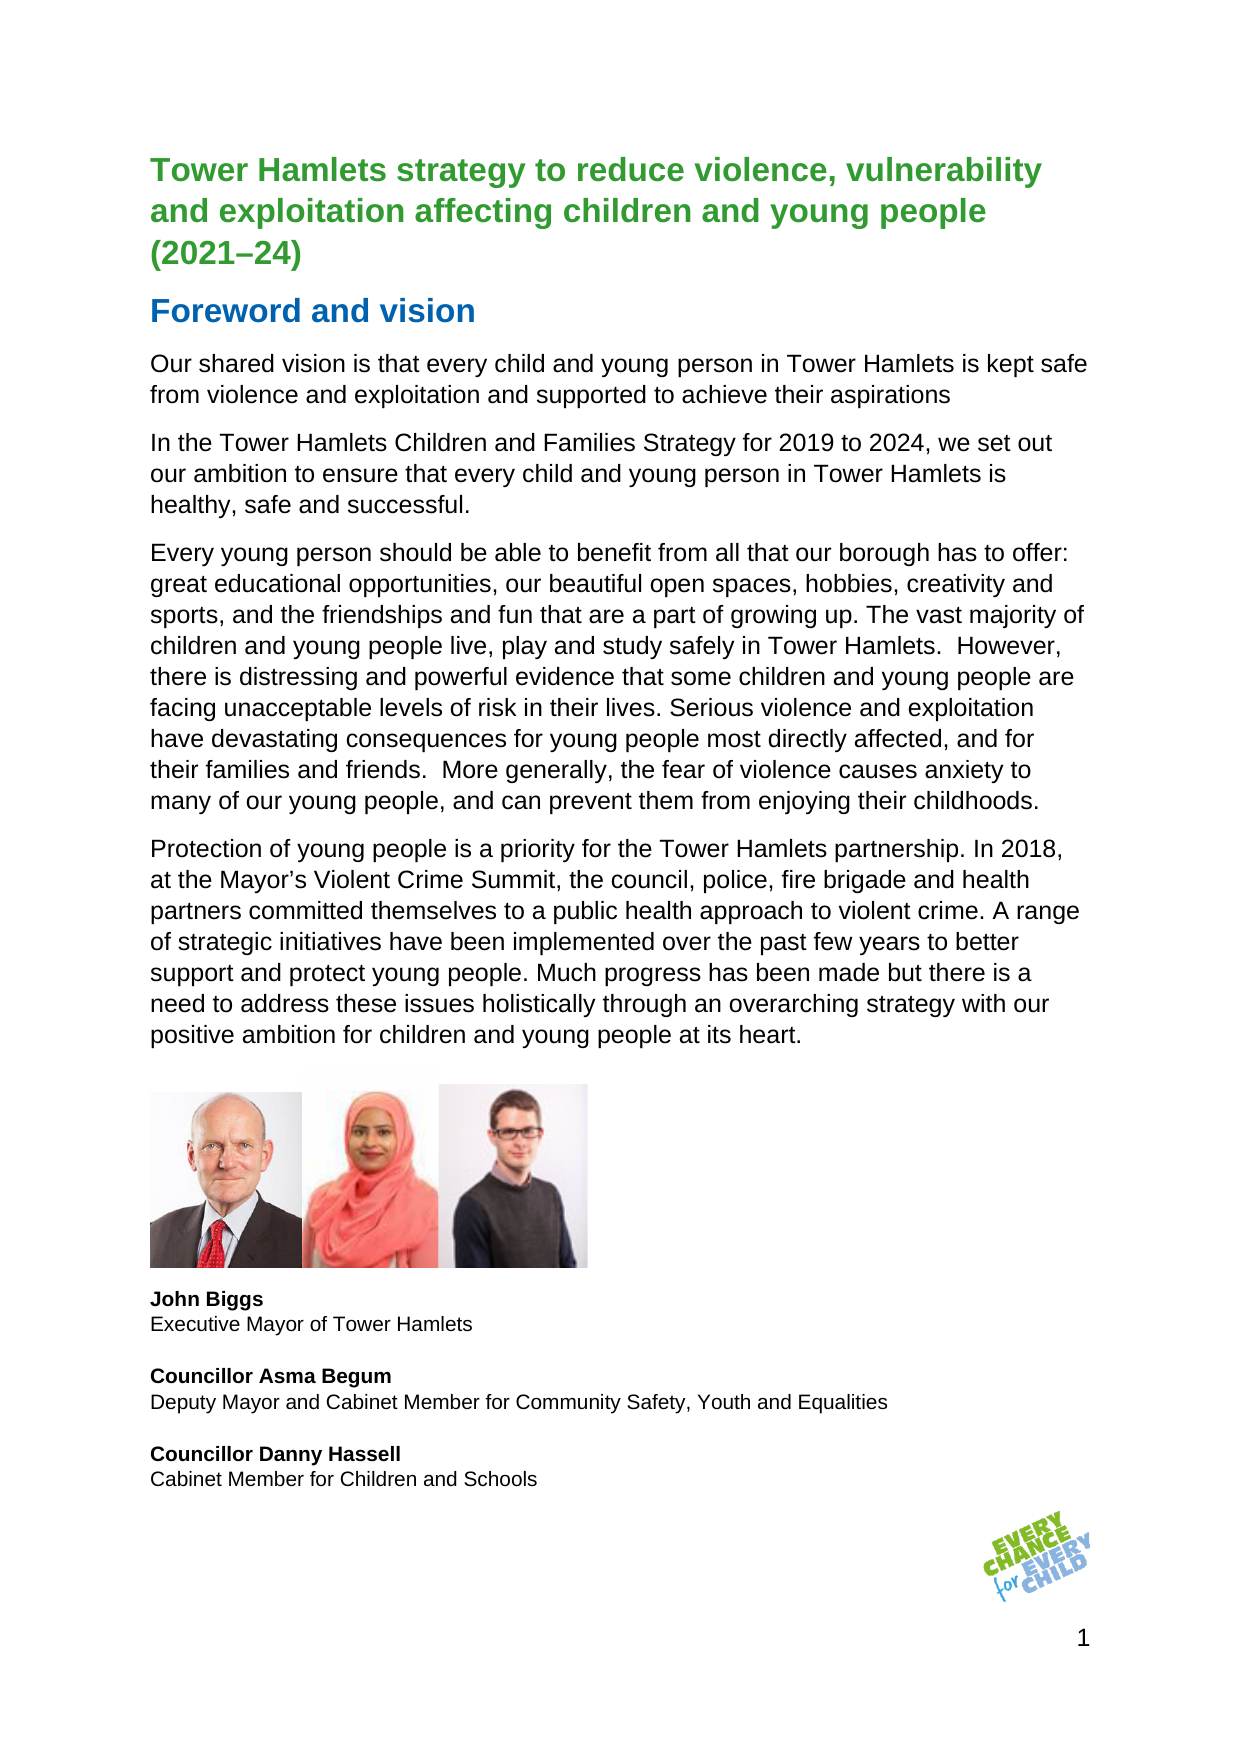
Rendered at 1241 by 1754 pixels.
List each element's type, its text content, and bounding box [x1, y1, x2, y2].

text Deputy Mayor and Cabinet Member for Community Safety, Youth and Equalities [150, 1390, 1090, 1414]
text Tower Hamlets strategy to reduce violence, vulnerability and exploitation affecting children and young people (2021–24) [150, 150, 1090, 271]
text Councillor Asma Begum [150, 1364, 1090, 1388]
subtitle Foreword and vision [150, 291, 1090, 329]
text Protection of young people is a priority for the Tower Hamlets partnership. In 2018, at the Mayor’s Violent Crime Summit, the council, police, fire brigade and health partners committed themselves to a public health approach to violent crime. A range of strategic initiatives have been implemented over the past few years to better support and protect young people. Much progress has been made but there is a need to address these issues holistically through an overarching strategy with our positive ambition for children and young people at its heart. [150, 834, 1090, 1049]
picture [982, 1511, 1091, 1602]
text In the Tower Hamlets Children and Families Strategy for 2019 to 2024, we set out our ambition to ensure that every child and young person in Tower Hamlets is healthy, safe and successful. [150, 428, 1090, 519]
text Councillor Danny Hassell [150, 1441, 1090, 1465]
text Every young person should be able to benefit from all that our borough has to offer: great educational opportunities, our beautiful open spaces, hobbies, creativity and sports, and the friendships and fun that are a part of growing up. The vast majority of children and young people live, play and study safely in Tower Hamlets. However, there is distressing and powerful evidence that some children and young people are facing unacceptable levels of risk in their lives. Serious violence and exploitation have devastating consequences for young people most directly affected, and for their families and friends. More generally, the fear of violence causes anxiety to many of our young people, and can prevent them from enjoying their childhoods. [150, 538, 1090, 815]
text Our shared vision is that every child and young person in Tower Hamlets is kept safe from violence and exploitation and supported to achieve their aspirations [150, 349, 1090, 409]
picture [438, 1084, 588, 1268]
text Executive Mayor of Tower Hamlets [150, 1312, 1090, 1336]
text John Biggs [150, 1286, 1090, 1310]
text Cabinet Member for Children and Schools [150, 1467, 1090, 1491]
